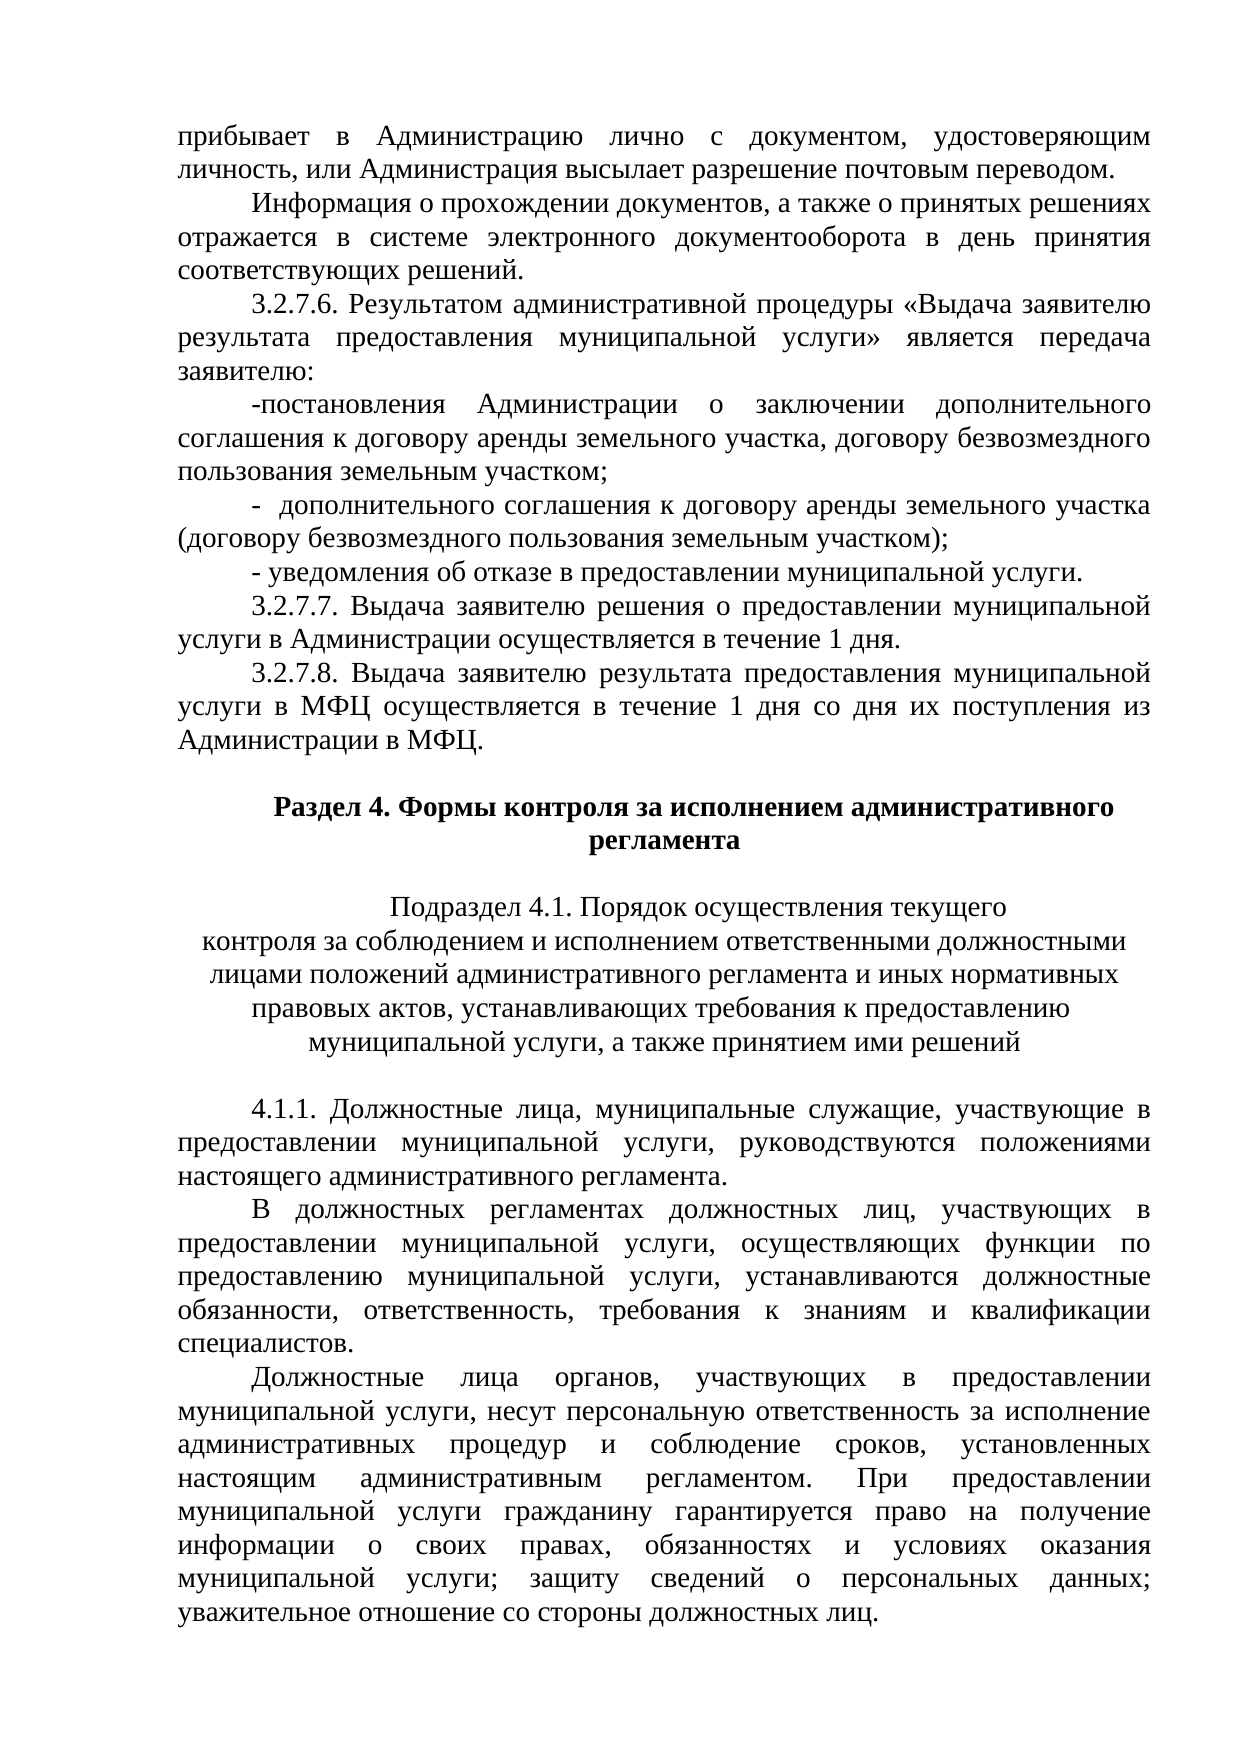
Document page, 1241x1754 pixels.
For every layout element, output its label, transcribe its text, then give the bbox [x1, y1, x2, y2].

text Подраздел 4.1. Порядок осуществления текущего контроля за соблюдением и исполнением ответственными должностными лицами положений административного регламента и иных нормативных правовых актов, устанавливающих требования к предоставлению муниципальной услуги, а также принятием ими решений [177, 889, 1152, 1057]
text Информация о прохождении документов, а также о принятых решениях отражается в системе электронного документооборота в день принятия соответствующих решений. [177, 185, 1152, 286]
text - уведомления об отказе в предоставлении муниципальной услуги. [177, 554, 1152, 588]
text 3.2.7.6. Результатом административной процедуры «Выдача заявителю результата предоставления муниципальной услуги» является передача заявителю: [177, 286, 1152, 386]
text Должностные лица органов, участвующих в предоставлении муниципальной услуги, несут персональную ответственность за исполнение административных процедур и соблюдение сроков, установленных настоящим административным регламентом. При предоставлении муниципальной услуги гражданину гарантируется право на получение информации о своих правах, обязанностях и условиях оказания муниципальной услуги; защиту сведений о персональных данных; уважительное отношение со стороны должностных лиц. [177, 1359, 1152, 1627]
text - дополнительного соглашения к договору аренды земельного участка (договору безвозмездного пользования земельным участком); [177, 487, 1152, 554]
text -постановления Администрации о заключении дополнительного соглашения к договору аренды земельного участка, договору безвозмездного пользования земельным участком; [177, 386, 1152, 487]
text Раздел 4. Формы контроля за исполнением административного регламента [177, 789, 1152, 856]
text В должностных регламентах должностных лиц, участвующих в предоставлении муниципальной услуги, осуществляющих функции по предоставлению муниципальной услуги, устанавливаются должностные обязанности, ответственность, требования к знаниям и квалификации специалистов. [177, 1191, 1152, 1359]
text 3.2.7.7. Выдача заявителю решения о предоставлении муниципальной услуги в Администрации осуществляется в течение 1 дня. [177, 588, 1152, 655]
text 3.2.7.8. Выдача заявителю результата предоставления муниципальной услуги в МФЦ осуществляется в течение 1 дня со дня их поступления из Администрации в МФЦ. [177, 655, 1152, 755]
text 4.1.1. Должностные лица, муниципальные служащие, участвующие в предоставлении муниципальной услуги, руководствуются положениями настоящего административного регламента. [177, 1091, 1152, 1191]
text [177, 118, 1152, 185]
